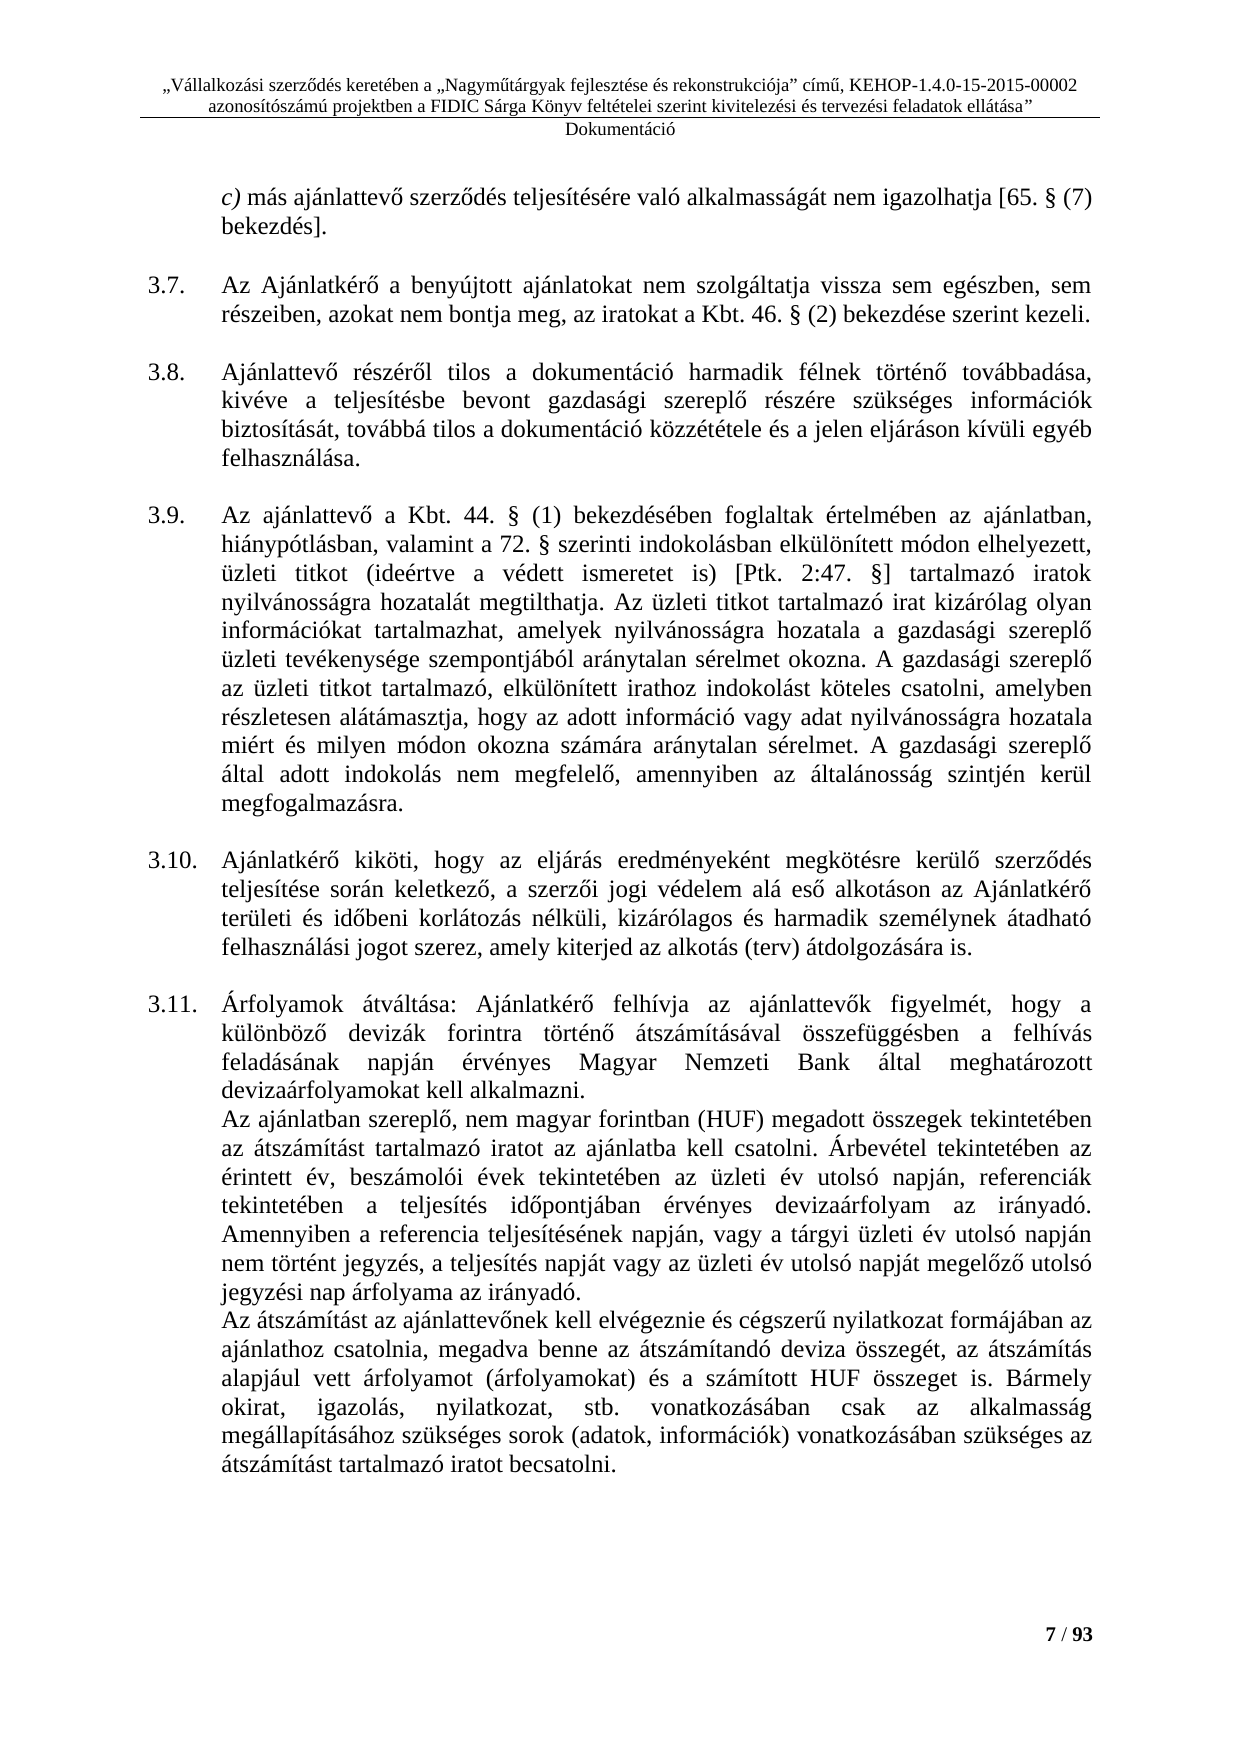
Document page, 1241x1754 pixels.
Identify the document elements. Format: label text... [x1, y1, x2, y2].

list Az ajánlattevő a Kbt. 44. § (1) bekezdésében foglaltak értelmében az ajánlatban, hiánypótlásban, valamint a 72. § szerinti indokolásban elkülönített módon elhelyezett, üzleti titkot (ideértve a védett ismeretet is) [Ptk. 2:47. §] tartalmazó iratok nyilvánosságra hozatalát megtilthatja. Az üzleti titkot tartalmazó irat kizárólag olyan információkat tartalmazhat, amelyek nyilvánosságra hozatala a gazdasági szereplő üzleti tevékenysége szempontjából aránytalan sérelmet okozna. A gazdasági szereplő az üzleti titkot tartalmazó, elkülönített irathoz indokolást köteles csatolni, amelyben részletesen alátámasztja, hogy az adott információ vagy adat nyilvánosságra hozatala miért és milyen módon okozna számára aránytalan sérelmet. A gazdasági szereplő által adott indokolás nem megfelelő, amennyiben az általánosság szintjén kerül megfogalmazásra. [148, 501, 1093, 817]
list Az Ajánlatkérő a benyújtott ajánlatokat nem szolgáltatja vissza sem egészben, sem részeiben, azokat nem bontja meg, az iratokat a Kbt. 46. § (2) bekezdése szerint kezeli. [148, 271, 1093, 328]
list Ajánlatkérő kiköti, hogy az eljárás eredményeként megkötésre kerülő szerződés teljesítése során keletkező, a szerzői jogi védelem alá eső alkotáson az Ajánlatkérő területi és időbeni korlátozás nélküli, kizárólagos és harmadik személynek átadható felhasználási jogot szerez, amely kiterjed az alkotás (terv) átdolgozására is. [148, 846, 1093, 961]
list c) más ajánlattevő szerződés teljesítésére való alkalmasságát nem igazolhatja [65. § (7) bekezdés]. [221, 182, 1093, 240]
text Az átszámítást az ajánlattevőnek kell elvégeznie és cégszerű nyilatkozat formájában az ajánlathoz csatolnia, megadva benne az átszámítandó deviza összegét, az átszámítás alapjául vett árfolyamot (árfolyamokat) és a számított HUF összeget is. Bármely okirat, igazolás, nyilatkozat, stb. vonatkozásában csak az alkalmasság megállapításához szükséges sorok (adatok, információk) vonatkozásában szükséges az átszámítást tartalmazó iratot becsatolni. [221, 1306, 1093, 1478]
text Az ajánlatban szereplő, nem magyar forintban (HUF) megadott összegek tekintetében az átszámítást tartalmazó iratot az ajánlatba kell csatolni. Árbevétel tekintetében az érintett év, beszámolói évek tekintetében az üzleti év utolsó napján, referenciák tekintetében a teljesítés időpontjában érvényes devizaárfolyam az irányadó. Amennyiben a referencia teljesítésének napján, vagy a tárgyi üzleti év utolsó napján nem történt jegyzés, a teljesítés napját vagy az üzleti év utolsó napját megelőző utolsó jegyzési nap árfolyama az irányadó. [221, 1104, 1093, 1306]
list Ajánlattevő részéről tilos a dokumentáció harmadik félnek történő továbbadása, kivéve a teljesítésbe bevont gazdasági szereplő részére szükséges információk biztosítását, továbbá tilos a dokumentáció közzététele és a jelen eljáráson kívüli egyéb felhasználása. [148, 357, 1093, 472]
list Árfolyamok átváltása: Ajánlatkérő felhívja az ajánlattevők figyelmét, hogy a különböző devizák forintra történő átszámításával összefüggésben a felhívás feladásának napján érvényes Magyar Nemzeti Bank által meghatározott devizaárfolyamokat kell alkalmazni. [148, 989, 1093, 1104]
